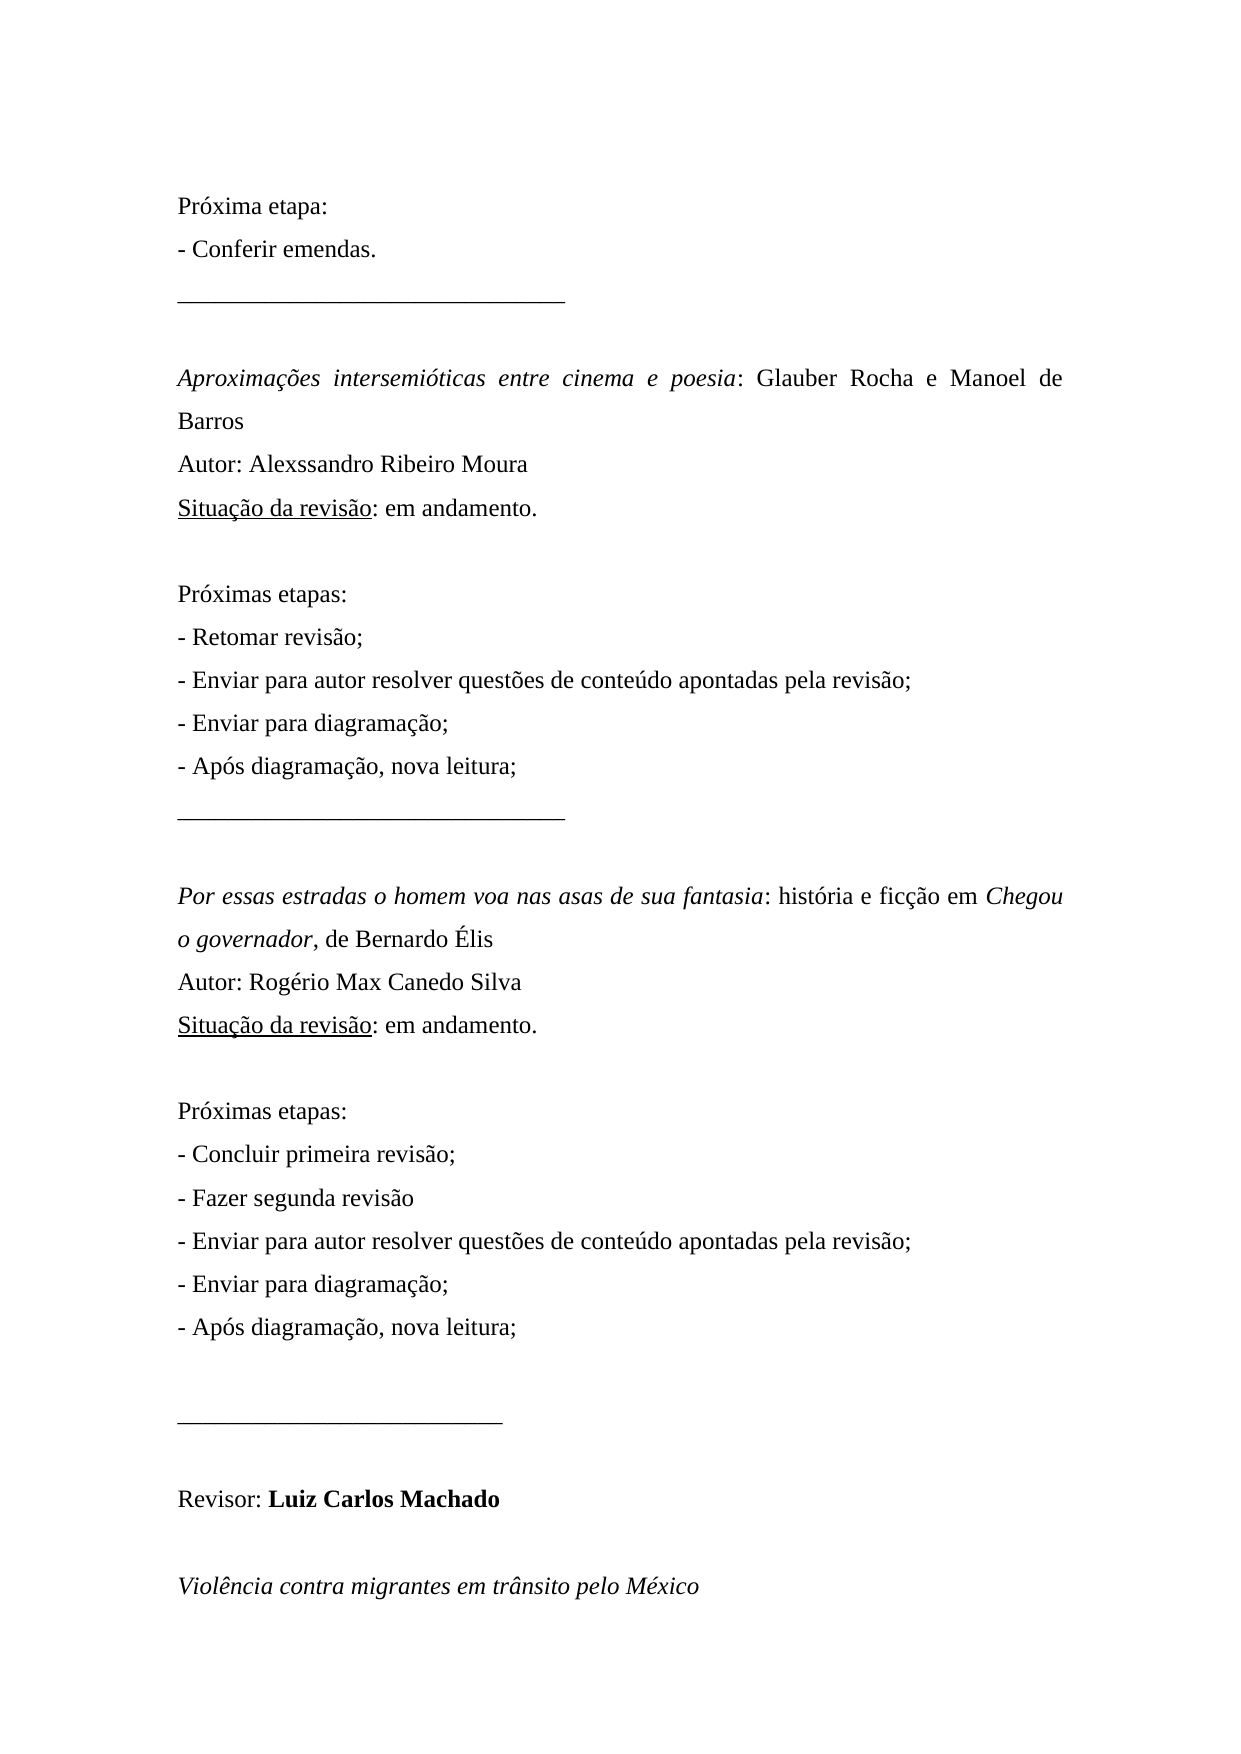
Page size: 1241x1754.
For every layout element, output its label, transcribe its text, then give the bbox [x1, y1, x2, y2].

text Revisor: Luiz Carlos Machado [177, 1484, 1063, 1513]
text - Enviar para autor resolver questões de conteúdo apontadas pela revisão; [177, 1226, 1063, 1254]
text _______________________________ [177, 794, 1063, 823]
text - Fazer segunda revisão [177, 1183, 1063, 1211]
text Situação da revisão: em andamento. [177, 1010, 1063, 1039]
text - Após diagramação, nova leitura; [177, 751, 1063, 780]
text Aproximações intersemióticas entre cinema e poesia: Glauber Rocha e Manoel de Barros [177, 363, 1063, 435]
text - Após diagramação, nova leitura; [177, 1312, 1063, 1341]
text Próximas etapas: [177, 1096, 1063, 1125]
text Situação da revisão: em andamento. [177, 493, 1063, 521]
text Próxima etapa: [177, 191, 1063, 219]
text Autor: Alexssandro Ribeiro Moura [177, 449, 1063, 478]
text Autor: Rogério Max Canedo Silva [177, 967, 1063, 996]
text _______________________________ [177, 277, 1063, 306]
text - Retomar revisão; [177, 622, 1063, 651]
text __________________________ [177, 1398, 1063, 1427]
text - Enviar para autor resolver questões de conteúdo apontadas pela revisão; [177, 665, 1063, 694]
text - Enviar para diagramação; [177, 1269, 1063, 1298]
text - Concluir primeira revisão; [177, 1139, 1063, 1168]
text Violência contra migrantes em trânsito pelo México [177, 1571, 1063, 1599]
text Por essas estradas o homem voa nas asas de sua fantasia: história e ficção em Chegou o governador, de Bernardo Élis [177, 881, 1063, 953]
text - Enviar para diagramação; [177, 708, 1063, 737]
text Próximas etapas: [177, 579, 1063, 608]
text - Conferir emendas. [177, 234, 1063, 263]
